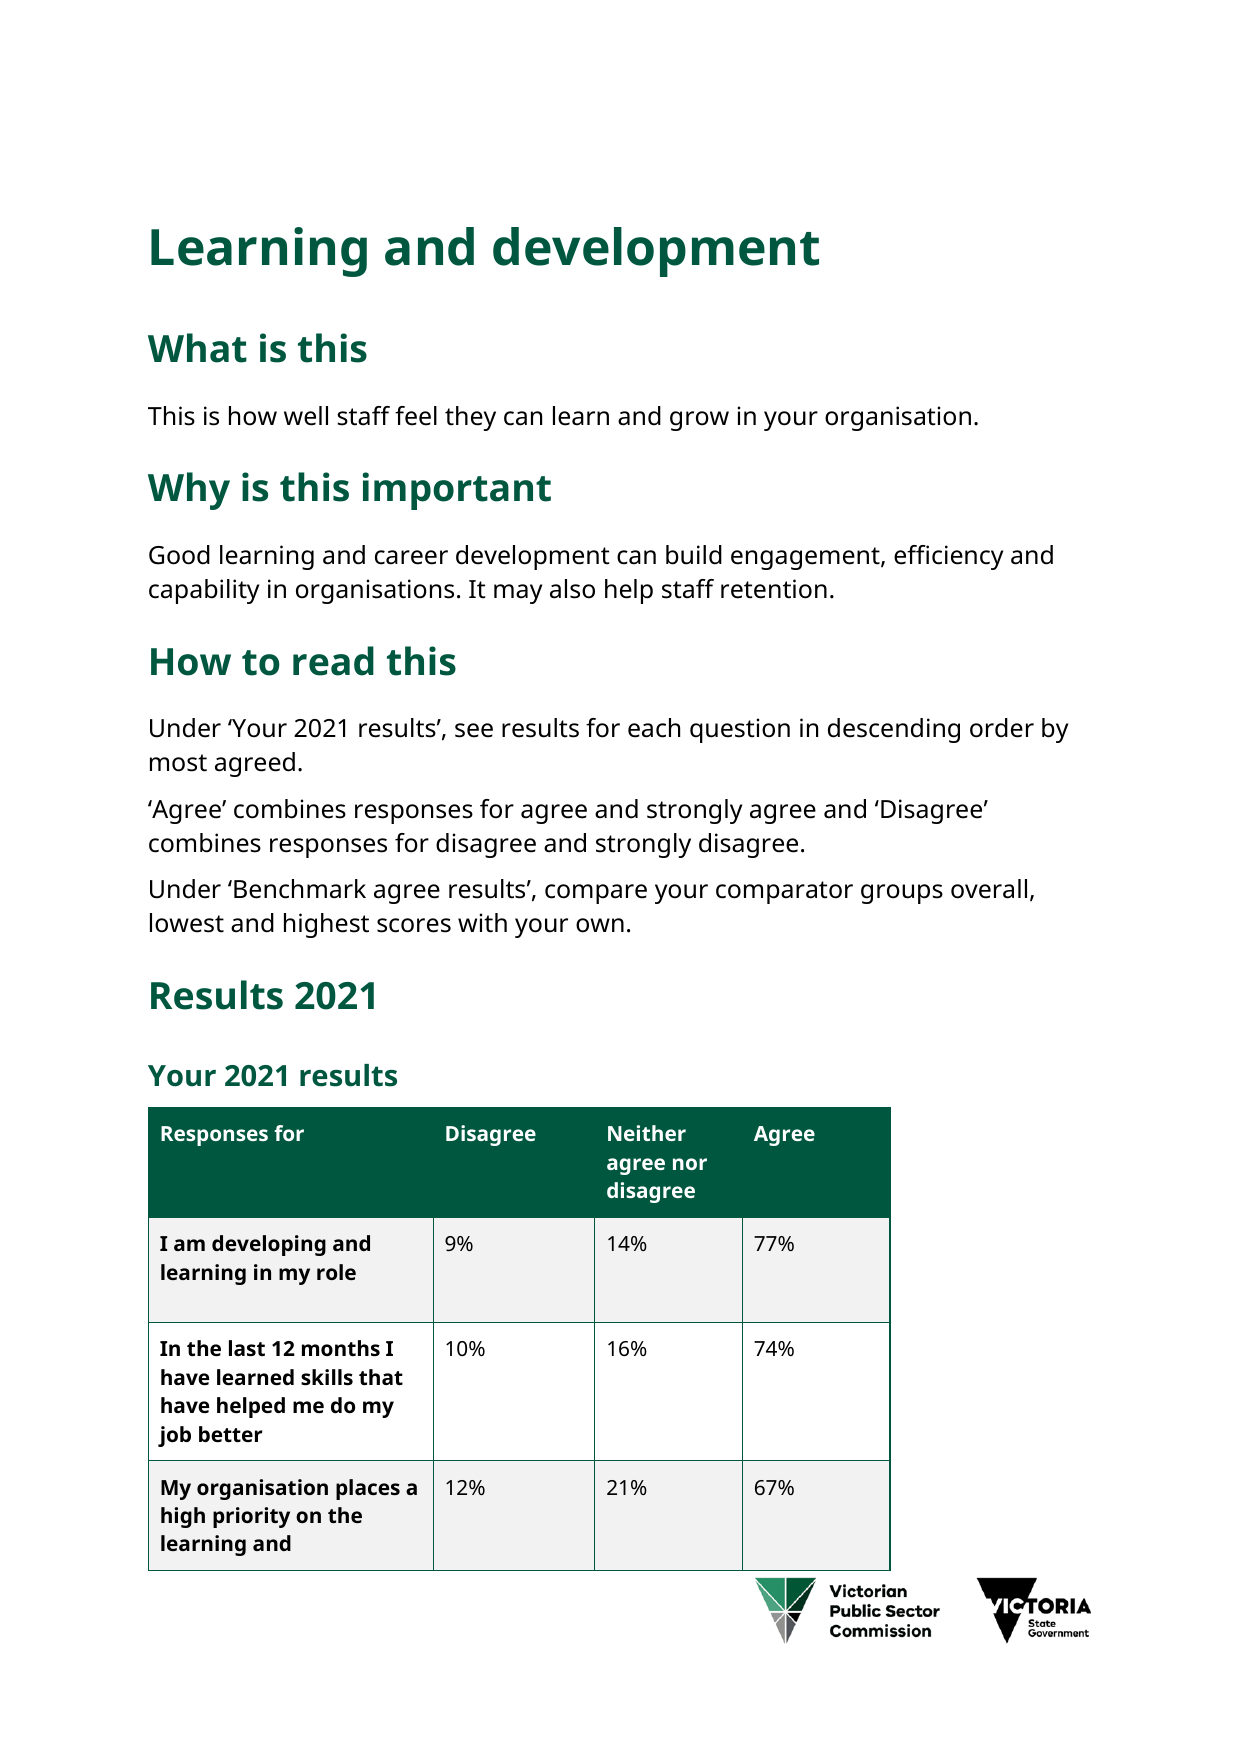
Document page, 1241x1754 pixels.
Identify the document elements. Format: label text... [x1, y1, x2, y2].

text ‘Agree’ combines responses for agree and strongly agree and ‘Disagree’ combines responses for disagree and strongly disagree. [148, 791, 1092, 859]
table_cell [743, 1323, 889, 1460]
text This is how well staff feel they can learn and grow in your organisation. [148, 398, 1092, 433]
subtitle Your 2021 results [148, 1055, 1092, 1095]
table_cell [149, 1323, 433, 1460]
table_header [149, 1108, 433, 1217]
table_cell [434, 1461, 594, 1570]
subtitle Why is this important [148, 462, 1092, 513]
subtitle How to read this [148, 635, 1092, 686]
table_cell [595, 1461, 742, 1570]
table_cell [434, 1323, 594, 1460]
text Under ‘Your 2021 results’, see results for each question in descending order by most agreed. [148, 711, 1092, 779]
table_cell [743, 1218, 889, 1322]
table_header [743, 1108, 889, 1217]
subtitle What is this [148, 323, 1092, 374]
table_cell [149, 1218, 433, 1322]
subtitle Learning and development [148, 212, 1092, 280]
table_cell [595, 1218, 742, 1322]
text Under ‘Benchmark agree results’, compare your comparator groups overall, lowest and highest scores with your own. [148, 872, 1092, 940]
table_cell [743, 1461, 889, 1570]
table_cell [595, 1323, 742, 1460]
picture [754, 1577, 1093, 1645]
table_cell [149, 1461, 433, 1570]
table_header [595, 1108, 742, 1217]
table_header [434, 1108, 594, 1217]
subtitle Results 2021 [148, 969, 1092, 1020]
text Good learning and career development can build engagement, efficiency and capability in organisations. It may also help staff retention. [148, 538, 1092, 606]
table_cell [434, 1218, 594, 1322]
